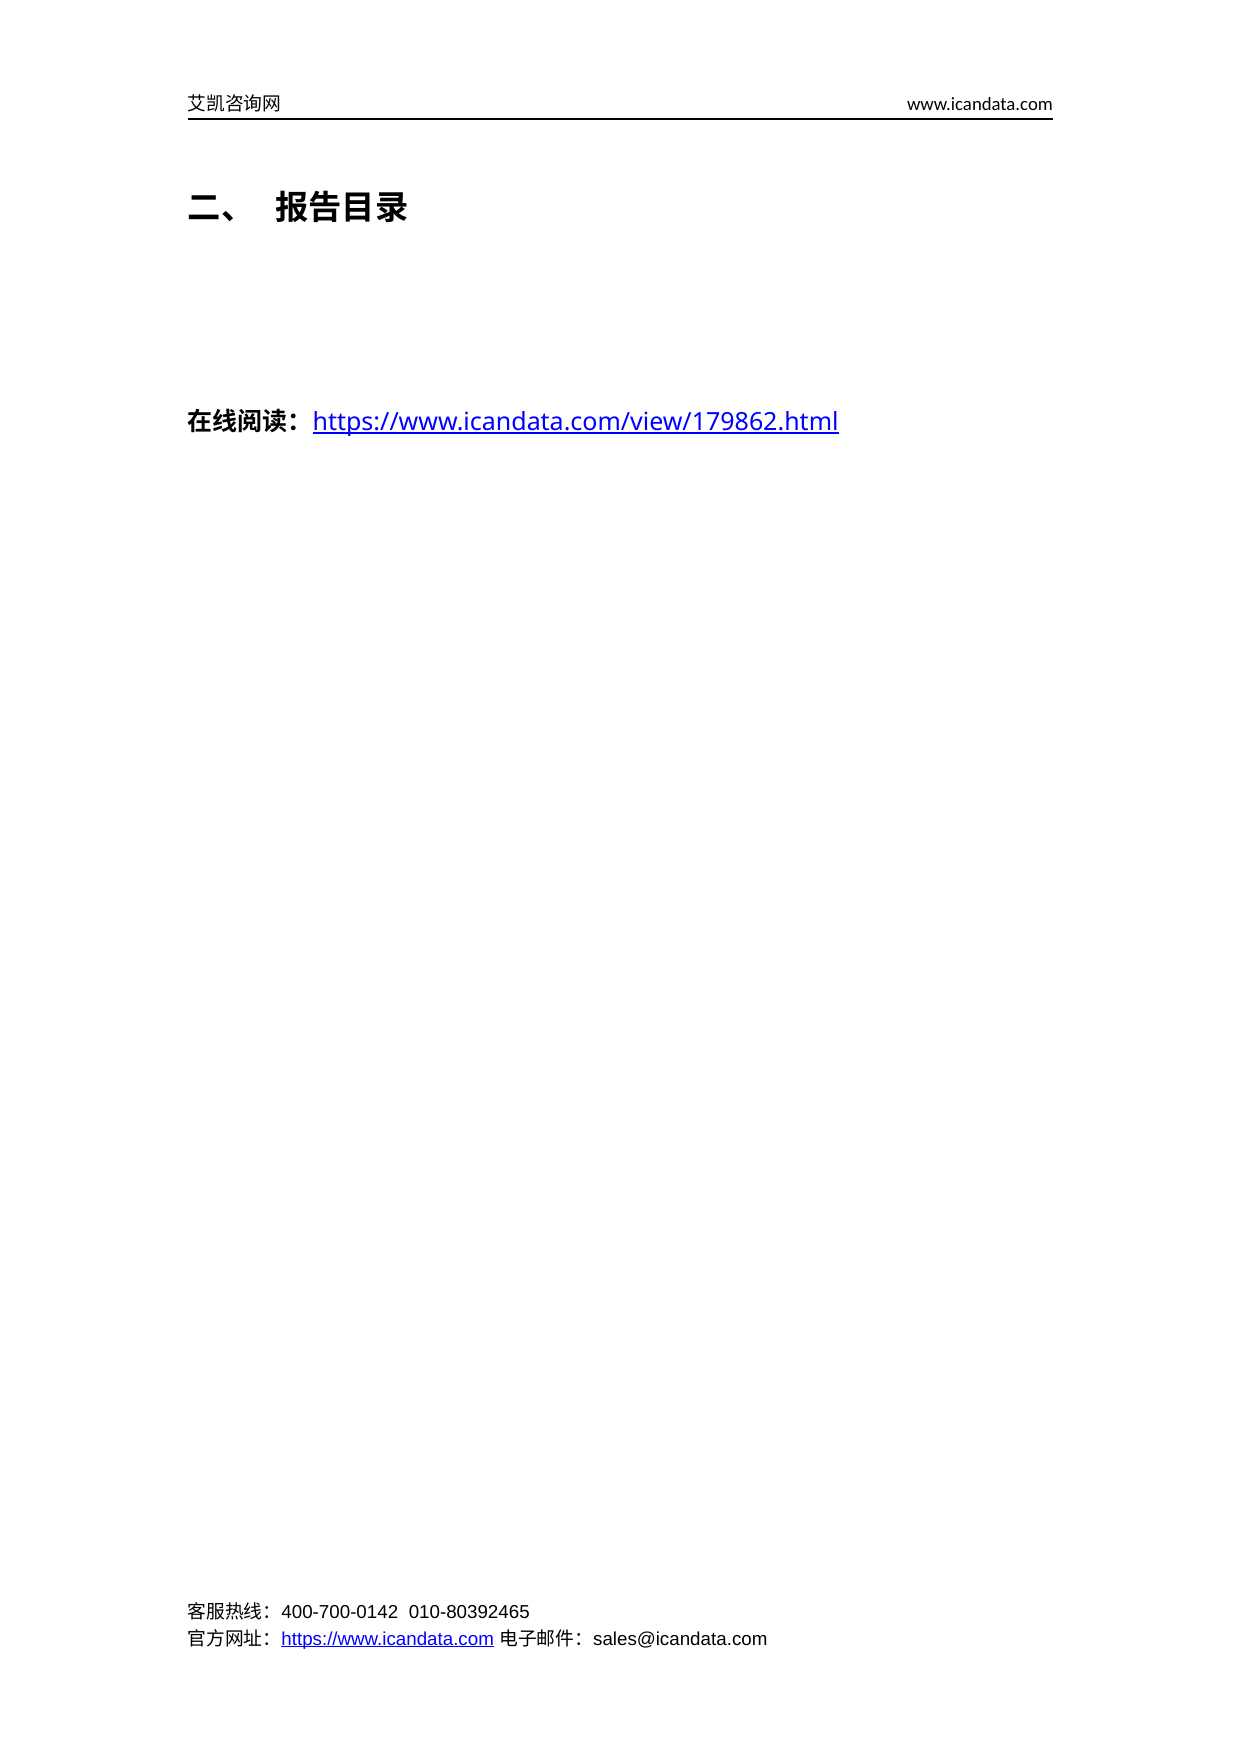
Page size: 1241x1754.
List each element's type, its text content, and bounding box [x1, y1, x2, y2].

text 在线阅读：https://www.icandata.com/view/179862.html [187, 387, 1053, 452]
subtitle 报告目录 [187, 172, 1053, 237]
